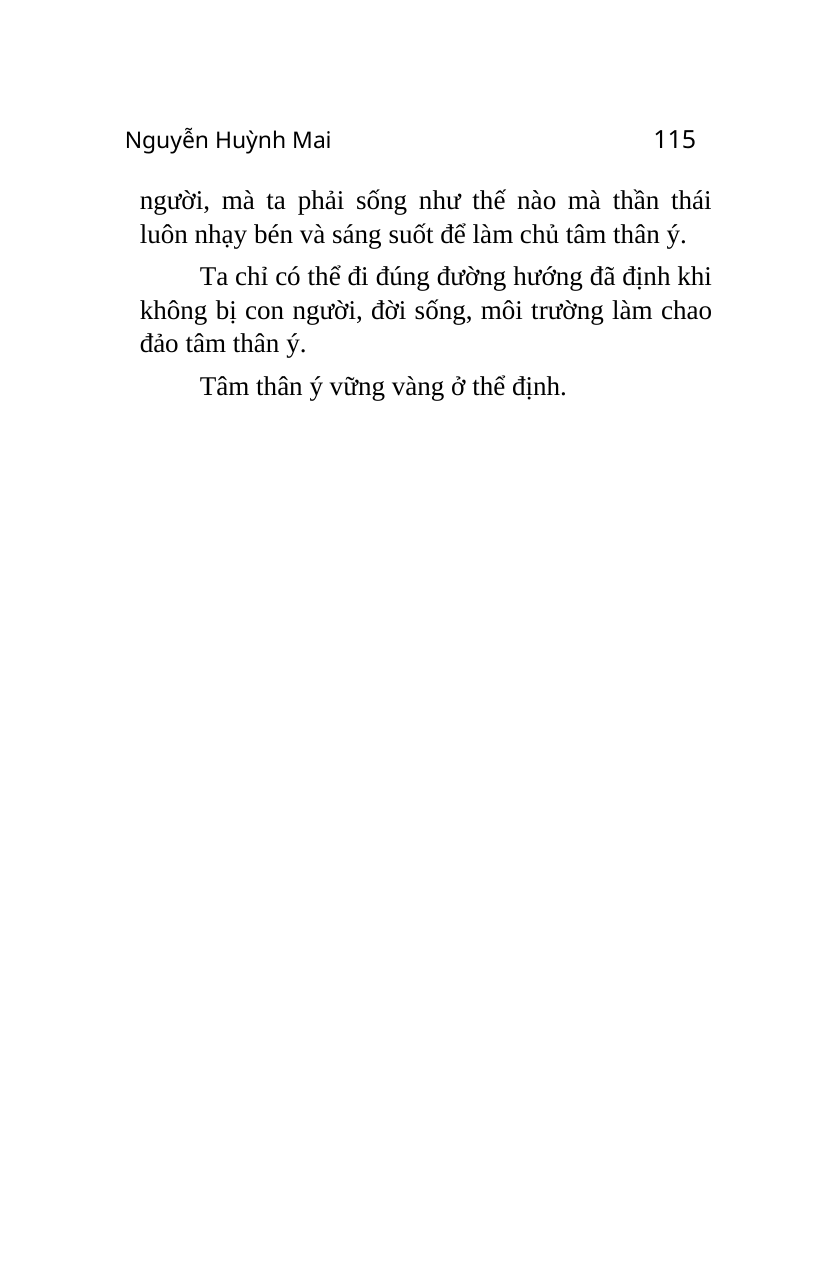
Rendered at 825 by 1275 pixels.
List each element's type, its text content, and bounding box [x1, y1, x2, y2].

text Tâm thân ý vững vàng ở thể định. [139, 368, 712, 402]
text Ta chỉ có thể đi đúng đường hướng đã định khi không bị con người, đời sống, môi trường làm chao đảo tâm thân ý. [139, 259, 712, 359]
